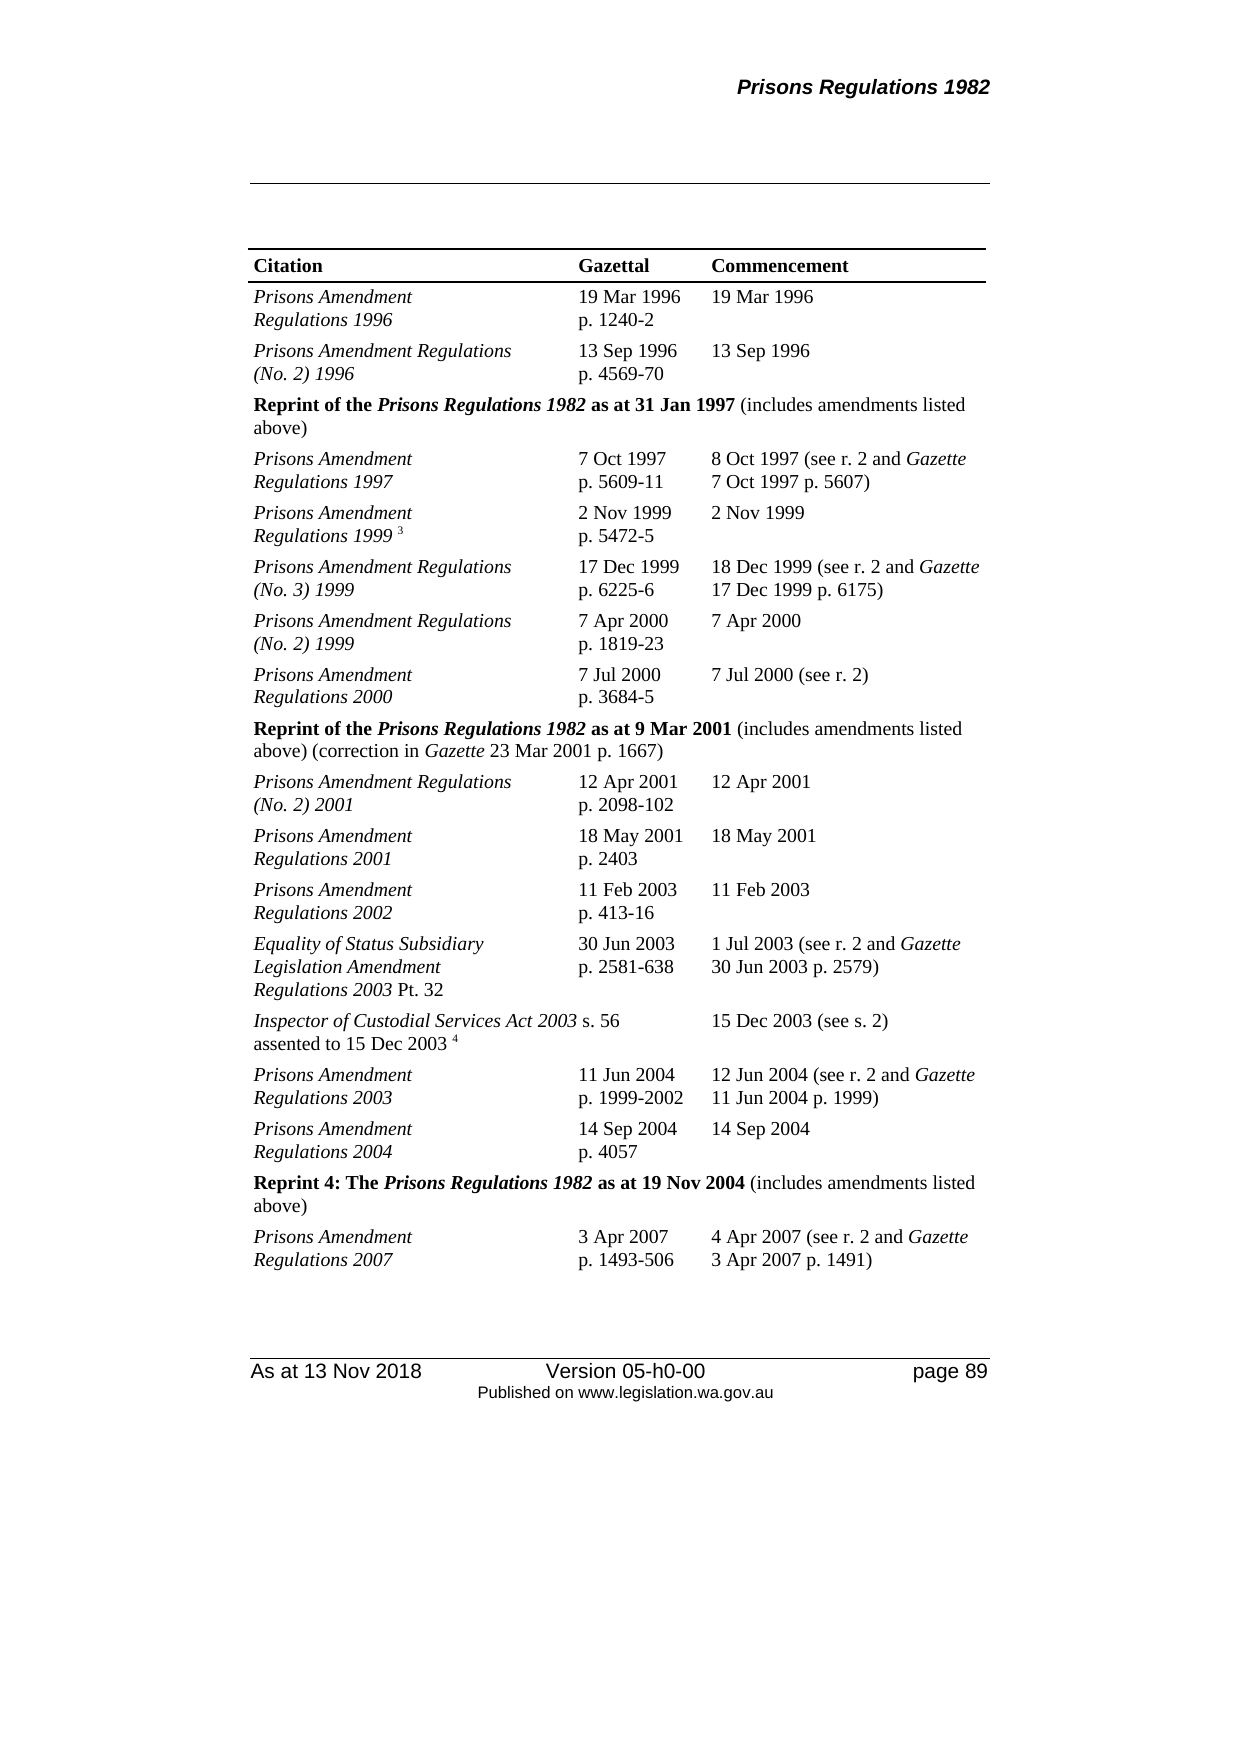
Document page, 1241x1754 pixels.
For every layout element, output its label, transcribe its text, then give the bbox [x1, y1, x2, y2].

table_cell Equality of Status Subsidiary Legislation Amendment Regulations 2003 Pt. 32 [248, 928, 572, 1005]
table_cell 12 Apr 2001 p. 2098-102 [572, 766, 705, 820]
table_cell 7 Apr 2000 [705, 605, 986, 658]
table_cell Reprint of the Prisons Regulations 1982 as at 9 Mar 2001 (includes amendments listed above) (correction in Gazette 23 Mar 2001 p. 1667) [248, 713, 986, 766]
table_cell Prisons Amendment Regulations 2007 [248, 1221, 572, 1275]
table_cell 14 Sep 2004 p. 4057 [572, 1113, 705, 1167]
table_cell 7 Jul 2000 p. 3684-5 [572, 659, 705, 712]
table_cell Prisons Amendment Regulations 1996 [248, 283, 572, 335]
table_cell 30 Jun 2003 p. 2581-638 [572, 928, 705, 1005]
table_cell 7 Oct 1997 p. 5609-11 [572, 443, 705, 497]
table_header Citation [248, 250, 572, 281]
table_cell 2 Nov 1999 [705, 497, 986, 551]
table_cell Inspector of Custodial Services Act 2003 s. 56 assented to 15 Dec 2003 4 [248, 1005, 705, 1059]
table_cell Reprint 4: The Prisons Regulations 1982 as at 19 Nov 2004 (includes amendments listed above) [248, 1167, 986, 1221]
table_cell Reprint of the Prisons Regulations 1982 as at 31 Jan 1997 (includes amendments listed above) [248, 389, 986, 443]
table_cell 19 Mar 1996 p. 1240-2 [572, 283, 705, 335]
table_cell Prisons Amendment Regulations 2000 [248, 659, 572, 712]
table_cell 14 Sep 2004 [705, 1113, 986, 1167]
table_cell 1 Jul 2003 (see r. 2 and Gazette 30 Jun 2003 p. 2579) [705, 928, 986, 1005]
table_cell 17 Dec 1999 p. 6225-6 [572, 551, 705, 604]
table_cell 11 Feb 2003 [705, 874, 986, 928]
table_cell Prisons Amendment Regulations (No. 2) 2001 [248, 766, 572, 820]
table_header Commencement [705, 250, 986, 281]
table_cell 15 Dec 2003 (see s. 2) [705, 1005, 986, 1059]
table_cell 12 Apr 2001 [705, 766, 986, 820]
table_cell Prisons Amendment Regulations 2002 [248, 874, 572, 928]
table_cell Prisons Amendment Regulations 2004 [248, 1113, 572, 1167]
table_cell 3 Apr 2007 p. 1493-506 [572, 1221, 705, 1275]
table_cell 19 Mar 1996 [705, 283, 986, 335]
table_cell 18 May 2001 [705, 820, 986, 874]
table_cell 13 Sep 1996 p. 4569-70 [572, 335, 705, 389]
table_cell Prisons Amendment Regulations (No. 3) 1999 [248, 551, 572, 604]
table_cell Prisons Amendment Regulations 2003 [248, 1059, 572, 1113]
table_cell Prisons Amendment Regulations (No. 2) 1996 [248, 335, 572, 389]
table_cell Prisons Amendment Regulations 1997 [248, 443, 572, 497]
table_cell Prisons Amendment Regulations (No. 2) 1999 [248, 605, 572, 658]
table_cell 13 Sep 1996 [705, 335, 986, 389]
table_header Gazettal [572, 250, 705, 281]
table_cell 18 Dec 1999 (see r. 2 and Gazette 17 Dec 1999 p. 6175) [705, 551, 986, 604]
table_cell 4 Apr 2007 (see r. 2 and Gazette 3 Apr 2007 p. 1491) [705, 1221, 986, 1275]
table_cell Prisons Amendment Regulations 1999 3 [248, 497, 572, 551]
table_cell 7 Jul 2000 (see r. 2) [705, 659, 986, 712]
table_cell 11 Jun 2004 p. 1999-2002 [572, 1059, 705, 1113]
table_cell 8 Oct 1997 (see r. 2 and Gazette 7 Oct 1997 p. 5607) [705, 443, 986, 497]
table_cell Prisons Amendment Regulations 2001 [248, 820, 572, 874]
table_cell 7 Apr 2000 p. 1819-23 [572, 605, 705, 658]
table_cell 12 Jun 2004 (see r. 2 and Gazette 11 Jun 2004 p. 1999) [705, 1059, 986, 1113]
table_cell 18 May 2001 p. 2403 [572, 820, 705, 874]
table_cell 11 Feb 2003 p. 413-16 [572, 874, 705, 928]
table_cell 2 Nov 1999 p. 5472-5 [572, 497, 705, 551]
